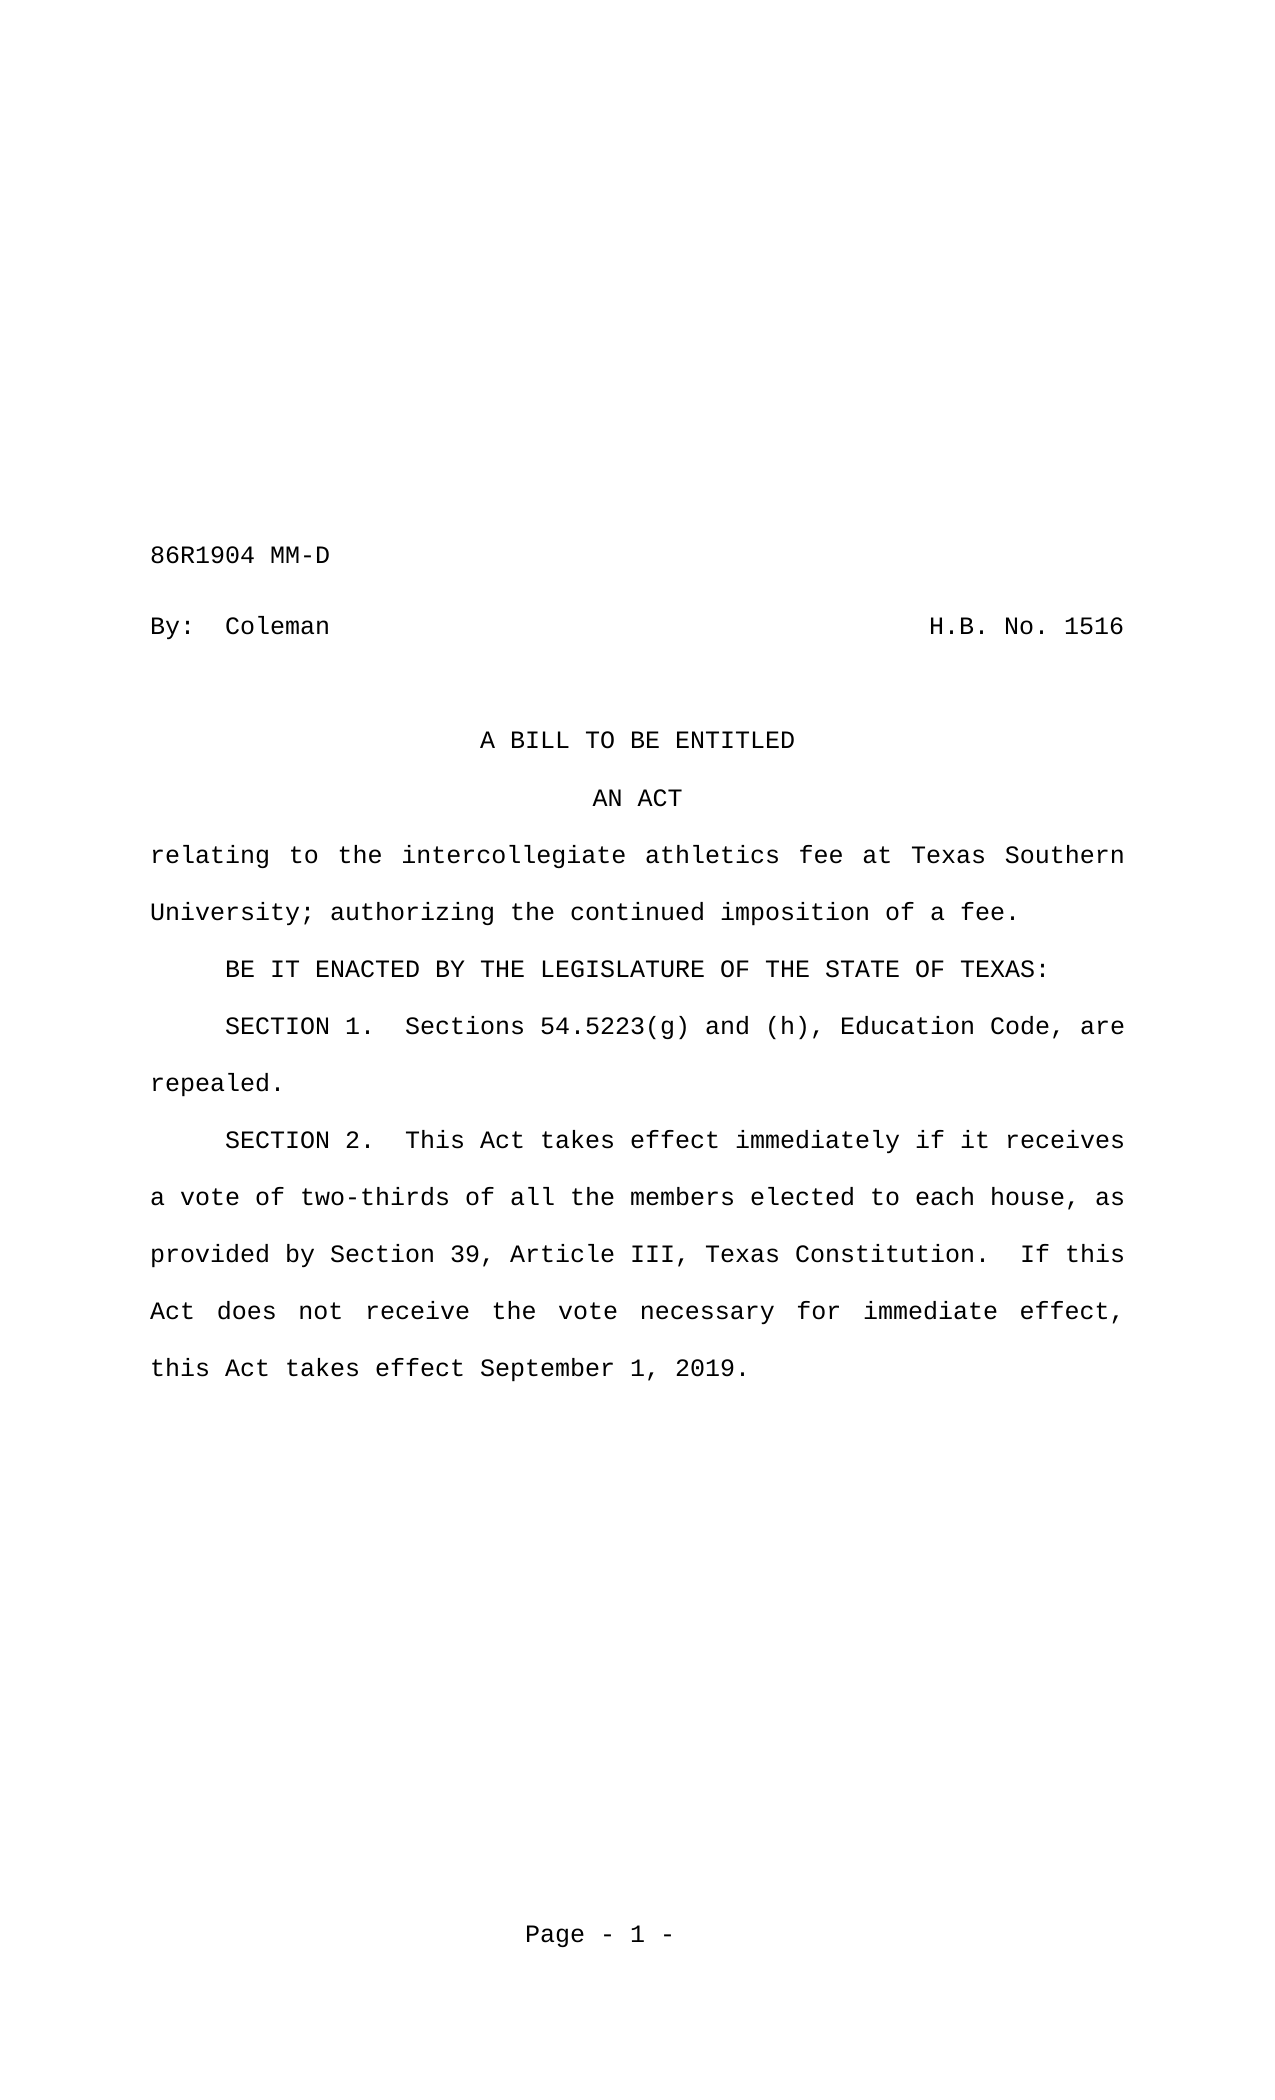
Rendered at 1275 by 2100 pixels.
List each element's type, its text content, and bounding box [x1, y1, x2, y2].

text 86R1904 MM-D [150, 542, 1125, 571]
text BE IT ENACTED BY THE LEGISLATURE OF THE STATE OF TEXAS: [150, 956, 1125, 985]
text By: Coleman H.B. No. 1516 [150, 614, 1125, 642]
text A BILL TO BE ENTITLED [150, 728, 1125, 756]
text relating to the intercollegiate athletics fee at Texas Southern University; authorizing the continued imposition of a fee. [150, 842, 1125, 928]
text SECTION 1. Sections 54.5223(g) and (h), Education Code, are repealed. [150, 1013, 1125, 1099]
text AN ACT [150, 785, 1125, 813]
text SECTION 2. This Act takes effect immediately if it receives a vote of two-thirds of all the members elected to each house, as provided by Section 39, Article III, Texas Constitution. If this Act does not receive the vote necessary for immediate effect, this Act takes effect September 1, 2019. [150, 1127, 1125, 1384]
